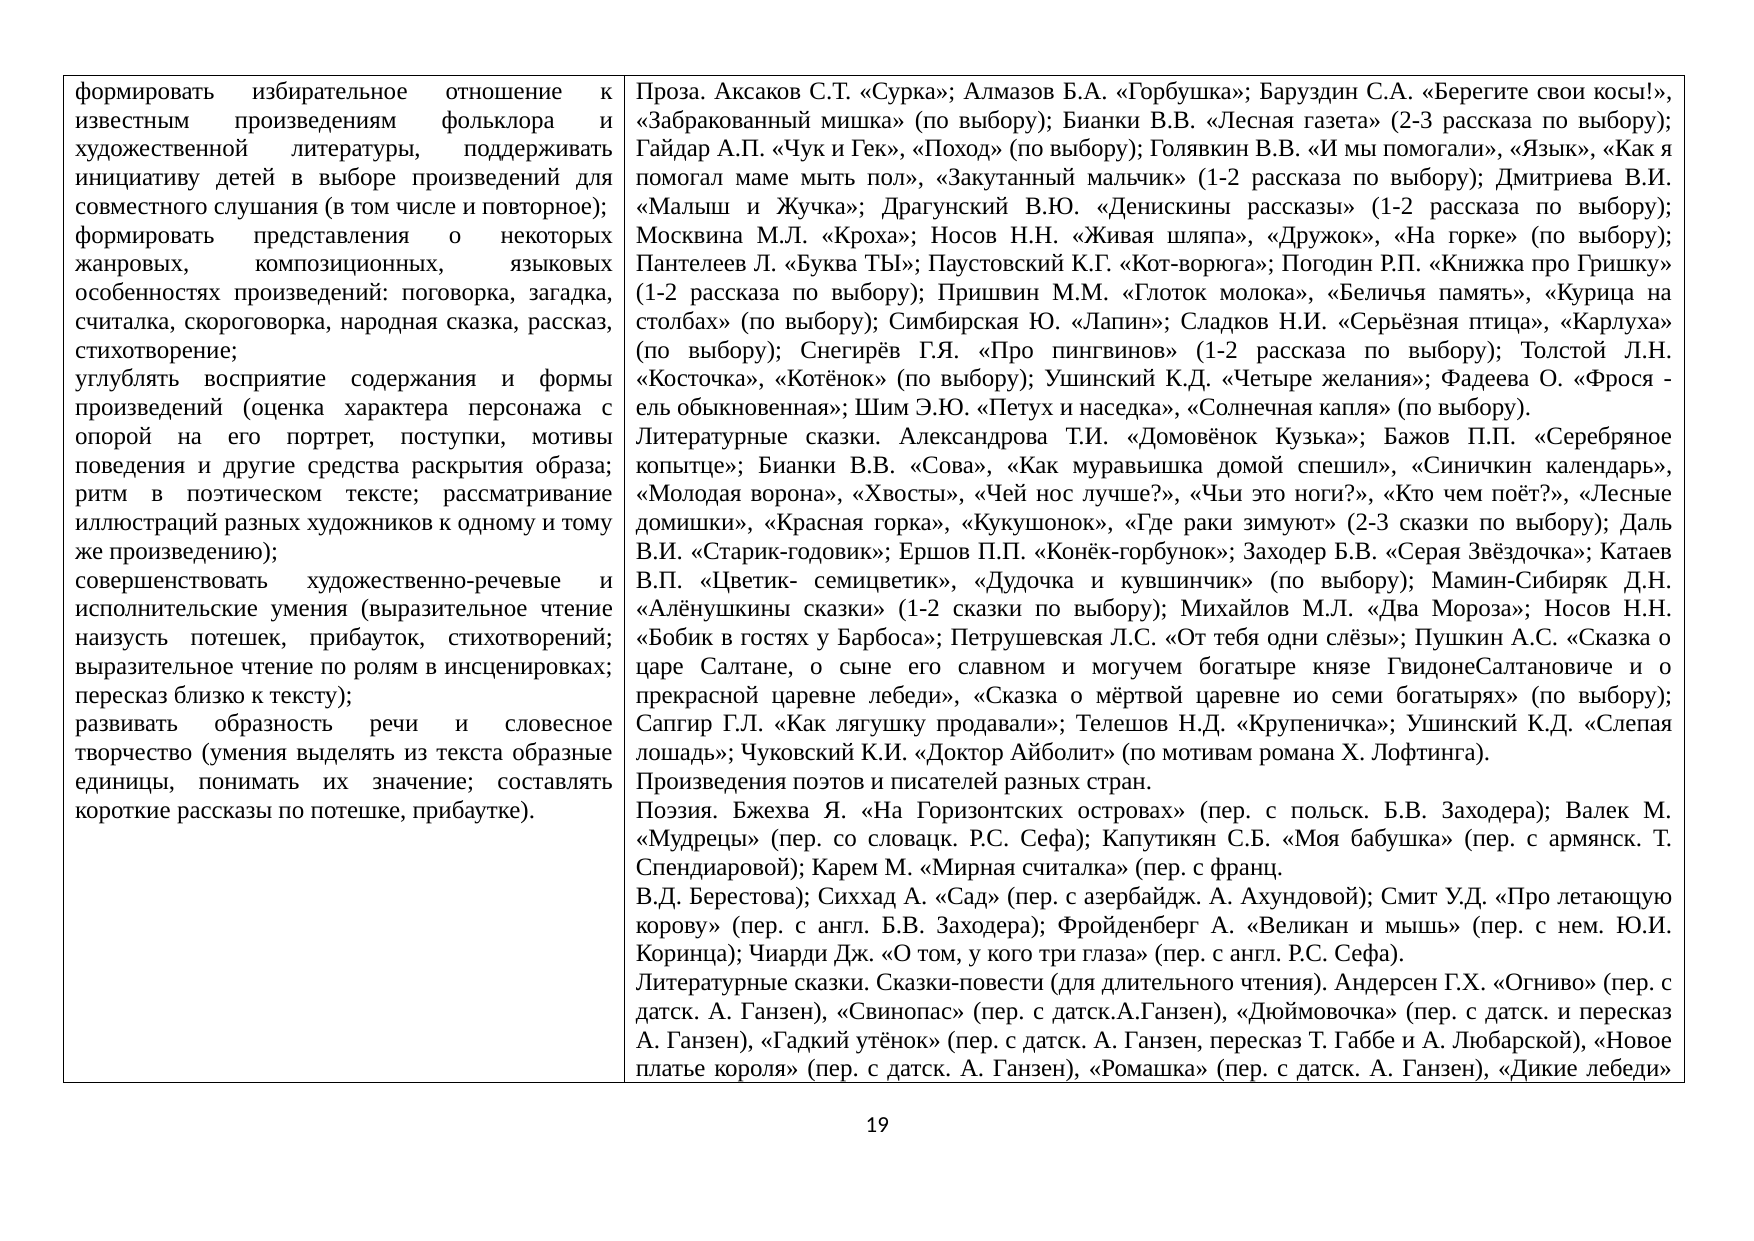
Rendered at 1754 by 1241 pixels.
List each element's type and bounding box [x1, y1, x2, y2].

table_cell [625, 76, 1684, 1082]
table_cell [64, 76, 624, 1082]
